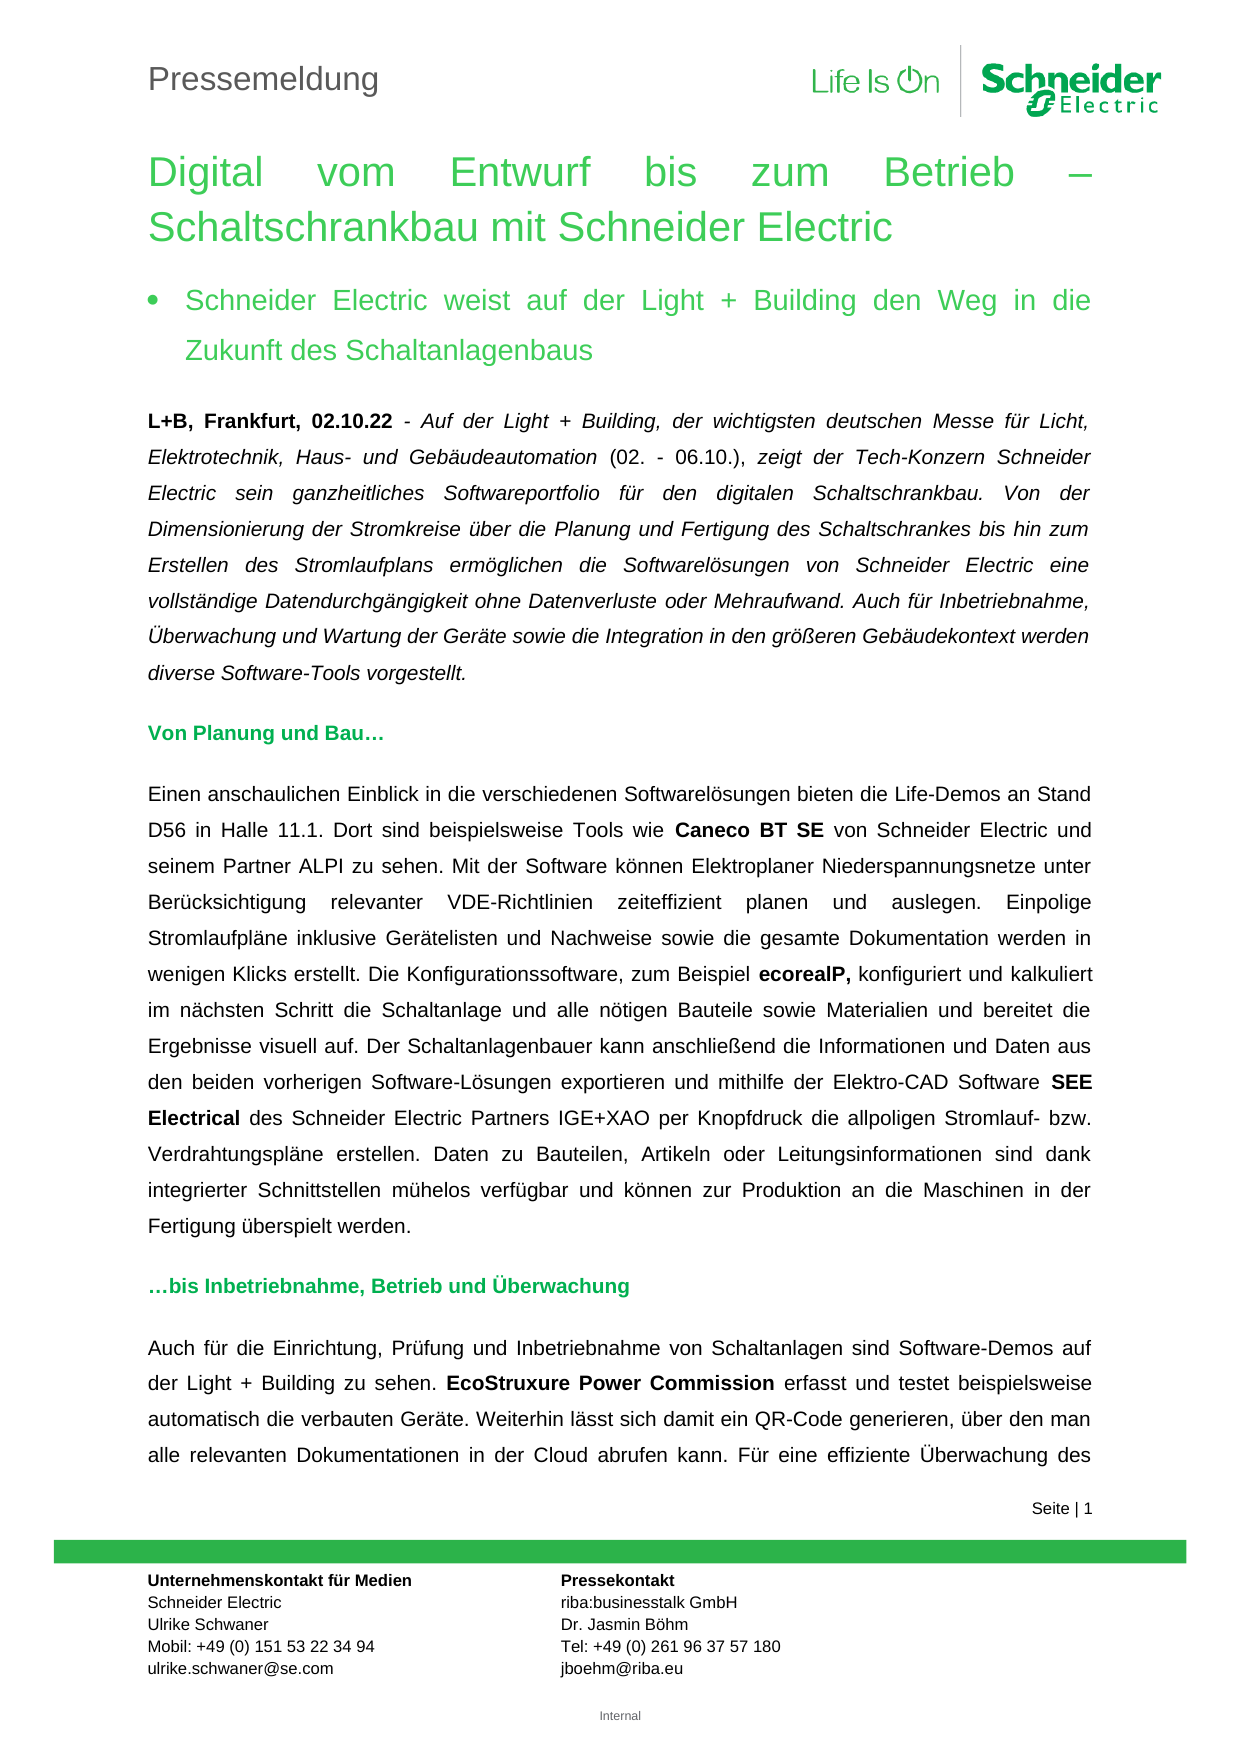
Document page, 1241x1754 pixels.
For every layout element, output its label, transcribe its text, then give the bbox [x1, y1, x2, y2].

text Einen anschaulichen Einblick in die verschiedenen Softwarelösungen bieten die Life-Demos an Stand D56 in Halle 11.1. Dort sind beispielsweise Tools wie Caneco BT SE von Schneider Electric und seinem Partner ALPI zu sehen. Mit der Software können Elektroplaner Niederspannungsnetze unter Berücksichtigung relevanter VDE-Richtlinien zeiteffizient planen und auslegen. Einpolige Stromlaufpläne inklusive Gerätelisten und Nachweise sowie die gesamte Dokumentation werden in wenigen Klicks erstellt. Die Konfigurationssoftware, zum Beispiel ecorealP, konfiguriert und kalkuliert im nächsten Schritt die Schaltanlage und alle nötigen Bauteile sowie Materialien und bereitet die Ergebnisse visuell auf. Der Schaltanlagenbauer kann anschließend die Informationen und Daten aus den beiden vorherigen Software-Lösungen exportieren und mithilfe der Elektro-CAD Software SEE Electrical des Schneider Electric Partners IGE+XAO per Knopfdruck die allpoligen Stromlauf- bzw. Verdrahtungspläne erstellen. Daten zu Bauteilen, Artikeln oder Leitungsinformationen sind dank integrierter Schnittstellen mühelos verfügbar und können zur Produktion an die Maschinen in der Fertigung überspielt werden. [148, 782, 1092, 1237]
text L+B, Frankfurt, 02.10.22 - Auf der Light + Building, der wichtigsten deutschen Messe für Licht, Elektrotechnik, Haus- und Gebäudeautomation (02. - 06.10.), zeigt der Tech-Konzern Schneider Electric sein ganzheitliches Softwareportfolio für den digitalen Schaltschrankbau. Von der Dimensionierung der Stromkreise über die Planung und Fertigung des Schaltschrankes bis hin zum Erstellen des Stromlaufplans ermöglichen die Softwarelösungen von Schneider Electric eine vollständige Datendurchgängigkeit ohne Datenverluste oder Mehraufwand. Auch für Inbetriebnahme, Überwachung und Wartung der Geräte sowie die Integration in den größeren Gebäudekontext werden diverse Software-Tools vorgestellt. [148, 409, 1092, 684]
text Digital vom Entwurf bis zum Betrieb – Schaltschrankbau mit Schneider Electric [148, 148, 1092, 251]
picture [812, 45, 1162, 117]
subtitle Schneider Electric weist auf der Light + Building den Weg in die Zukunft des Schaltanlagenbaus [148, 283, 1092, 367]
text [148, 1335, 1092, 1467]
text Von Planung und Bau… [148, 721, 1092, 745]
text …bis Inbetriebnahme, Betrieb und Überwachung [148, 1274, 1092, 1298]
